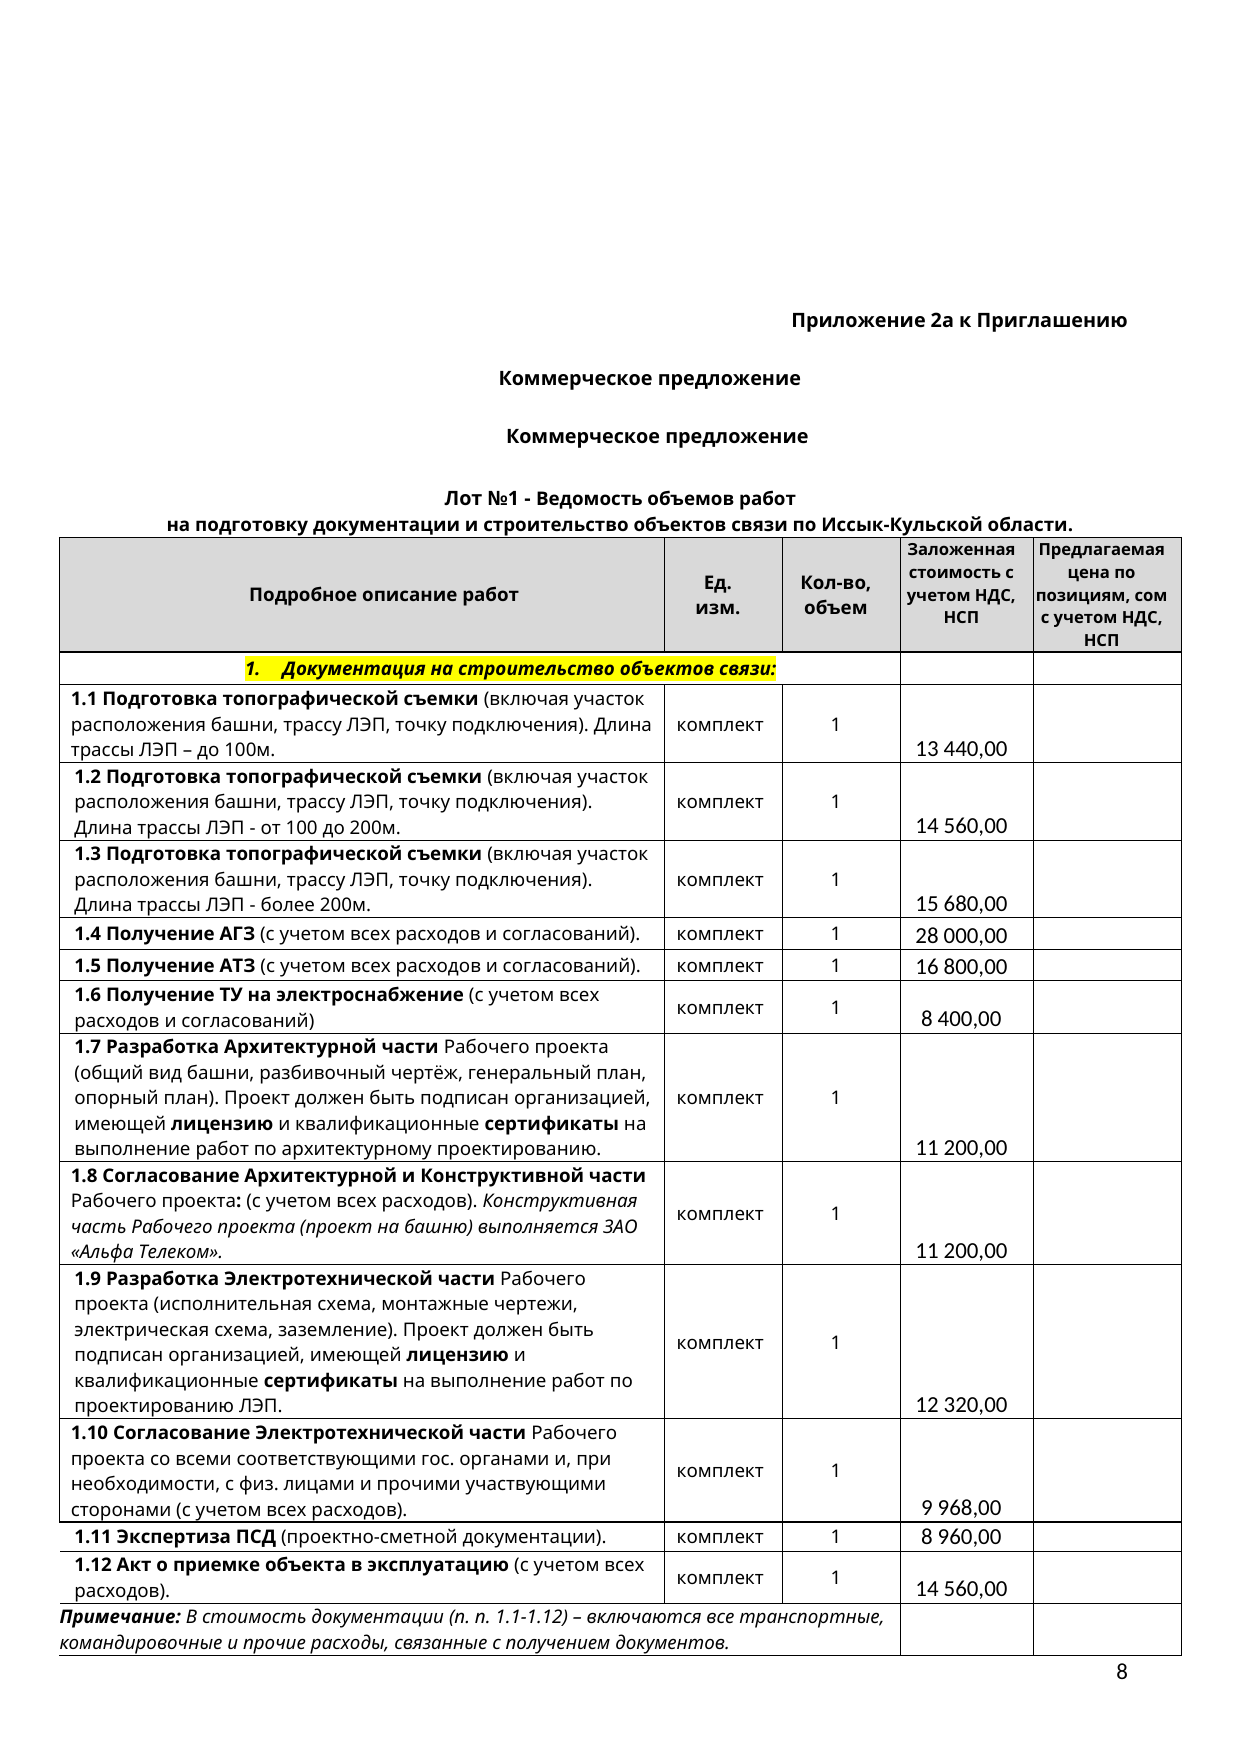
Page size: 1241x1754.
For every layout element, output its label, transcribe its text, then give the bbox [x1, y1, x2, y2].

table_cell 28 000,00 [901, 918, 1033, 949]
table_cell 1 [783, 1034, 900, 1161]
table_cell [1034, 763, 1181, 839]
table_cell 1.4 Получение АГЗ (с учетом всех расходов и согласований). [60, 918, 664, 949]
table_header Подробное описание работ [60, 538, 664, 651]
table_cell 8 960,00 [901, 1523, 1033, 1551]
table_cell [1034, 981, 1181, 1032]
table_cell [1034, 1523, 1181, 1551]
table_cell 1 [783, 1552, 900, 1603]
table_cell 1 [783, 763, 900, 839]
table_cell 1.6 Получение ТУ на электроснабжение (с учетом всех расходов и согласований) [60, 981, 664, 1032]
table_cell [901, 1604, 1033, 1655]
text Коммерческое предложение [112, 364, 1128, 391]
table_cell комплект [665, 1265, 782, 1418]
table_cell 1.9 Разработка Электротехнической части Рабочего проекта (исполнительная схема, монтажные чертежи, электрическая схема, заземление). Проект должен быть подписан организацией, имеющей лицензию и квалификационные сертификаты на выполнение работ по проектированию ЛЭП. [60, 1265, 664, 1418]
table_cell [1034, 1552, 1181, 1603]
text на подготовку документации и строительство объектов связи по Иссык-Кульской области. [112, 511, 1128, 537]
table_cell комплект [665, 841, 782, 917]
table_cell 1 [783, 841, 900, 917]
table_cell 11 200,00 [901, 1162, 1033, 1264]
table_cell 1.7 Разработка Архитектурной части Рабочего проекта (общий вид башни, разбивочный чертёж, генеральный план, опорный план). Проект должен быть подписан организацией, имеющей лицензию и квалификационные сертификаты на выполнение работ по архитектурному проектированию. [60, 1034, 664, 1161]
table_header Предлагаемая цена по позициям, сом с учетом НДС, НСП [1034, 538, 1181, 651]
table_cell 1 [783, 981, 900, 1032]
table_header Заложенная стоимость с учетом НДС, НСП [901, 538, 1033, 651]
table_header Кол-во, объем [783, 538, 900, 651]
table_cell комплект [665, 1552, 782, 1603]
table_cell 1 [783, 1523, 900, 1551]
table_cell Примечание: В стоимость документации (п. п. 1.1-1.12) – включаются все транспортные, командировочные и прочие расходы, связанные с получением документов. [59, 1603, 900, 1655]
text Приложение 2а к Приглашению [112, 307, 1128, 333]
table_cell 1.5 Получение АТЗ (с учетом всех расходов и согласований). [60, 950, 664, 980]
table_cell 1 [783, 950, 900, 980]
table_cell 11 200,00 [901, 1034, 1033, 1161]
table_header Ед. изм. [665, 538, 782, 651]
table_cell 9 968,00 [901, 1419, 1033, 1521]
table_cell комплект [665, 950, 782, 980]
table_cell [1034, 950, 1181, 980]
table_cell комплект [665, 685, 782, 762]
table_cell 14 560,00 [901, 763, 1033, 839]
table_cell [1034, 841, 1181, 917]
table_cell [1034, 685, 1181, 762]
table_cell комплект [665, 1523, 782, 1551]
table_cell 1.1 Подготовка топографической съемки (включая участок расположения башни, трассу ЛЭП, точку подключения). Длина трассы ЛЭП – до 100м. [60, 685, 664, 762]
table_cell 12 320,00 [901, 1265, 1033, 1418]
table_cell [1034, 1034, 1181, 1161]
table_cell 1 [783, 685, 900, 762]
table_cell 1 [783, 918, 900, 949]
table_cell 1 [783, 1419, 900, 1521]
table_cell 8 400,00 [901, 981, 1033, 1032]
table_cell комплект [665, 1162, 782, 1264]
table_cell [901, 653, 1033, 684]
table_cell 1.10 Согласование Электротехнической части Рабочего проекта со всеми соответствующими гос. органами и, при необходимости, с физ. лицами и прочими участвующими сторонами (с учетом всех расходов). [60, 1419, 664, 1521]
table_cell 16 800,00 [901, 950, 1033, 980]
table_cell [1034, 918, 1181, 949]
table_cell 1 [783, 1265, 900, 1418]
table_cell 1 [783, 1162, 900, 1264]
table_cell [1034, 1162, 1181, 1264]
table_cell 14 560,00 [901, 1552, 1033, 1603]
table_cell комплект [665, 918, 782, 949]
table_cell [1034, 1265, 1181, 1418]
table_cell 1.11 Экспертиза ПСД (проектно-сметной документации). [59, 1523, 664, 1551]
text Лот №1 - Ведомость объемов работ [112, 484, 1128, 511]
table_cell [1034, 1419, 1181, 1521]
table_cell 1.12 Акт о приемке объекта в эксплуатацию (с учетом всех расходов). [59, 1551, 664, 1603]
table_cell 13 440,00 [901, 685, 1033, 762]
table_cell Документация на строительство объектов связи: [60, 653, 900, 684]
table_cell комплект [665, 763, 782, 839]
text Коммерческое предложение [186, 422, 1128, 449]
table_cell комплект [665, 981, 782, 1032]
table_cell комплект [665, 1034, 782, 1161]
table_cell 1.8 Согласование Архитектурной и Конструктивной части Рабочего проекта: (с учетом всех расходов). Конструктивная часть Рабочего проекта (проект на башню) выполняется ЗАО «Альфа Телеком». [60, 1162, 664, 1264]
table_cell [1034, 653, 1181, 684]
table_cell комплект [665, 1419, 782, 1521]
table_cell 15 680,00 [901, 841, 1033, 917]
table_cell 1.2 Подготовка топографической съемки (включая участок расположения башни, трассу ЛЭП, точку подключения). Длина трассы ЛЭП - от 100 до 200м. [60, 763, 664, 839]
table_cell [1034, 1604, 1181, 1655]
table_cell 1.3 Подготовка топографической съемки (включая участок расположения башни, трассу ЛЭП, точку подключения). Длина трассы ЛЭП - более 200м. [60, 841, 664, 917]
